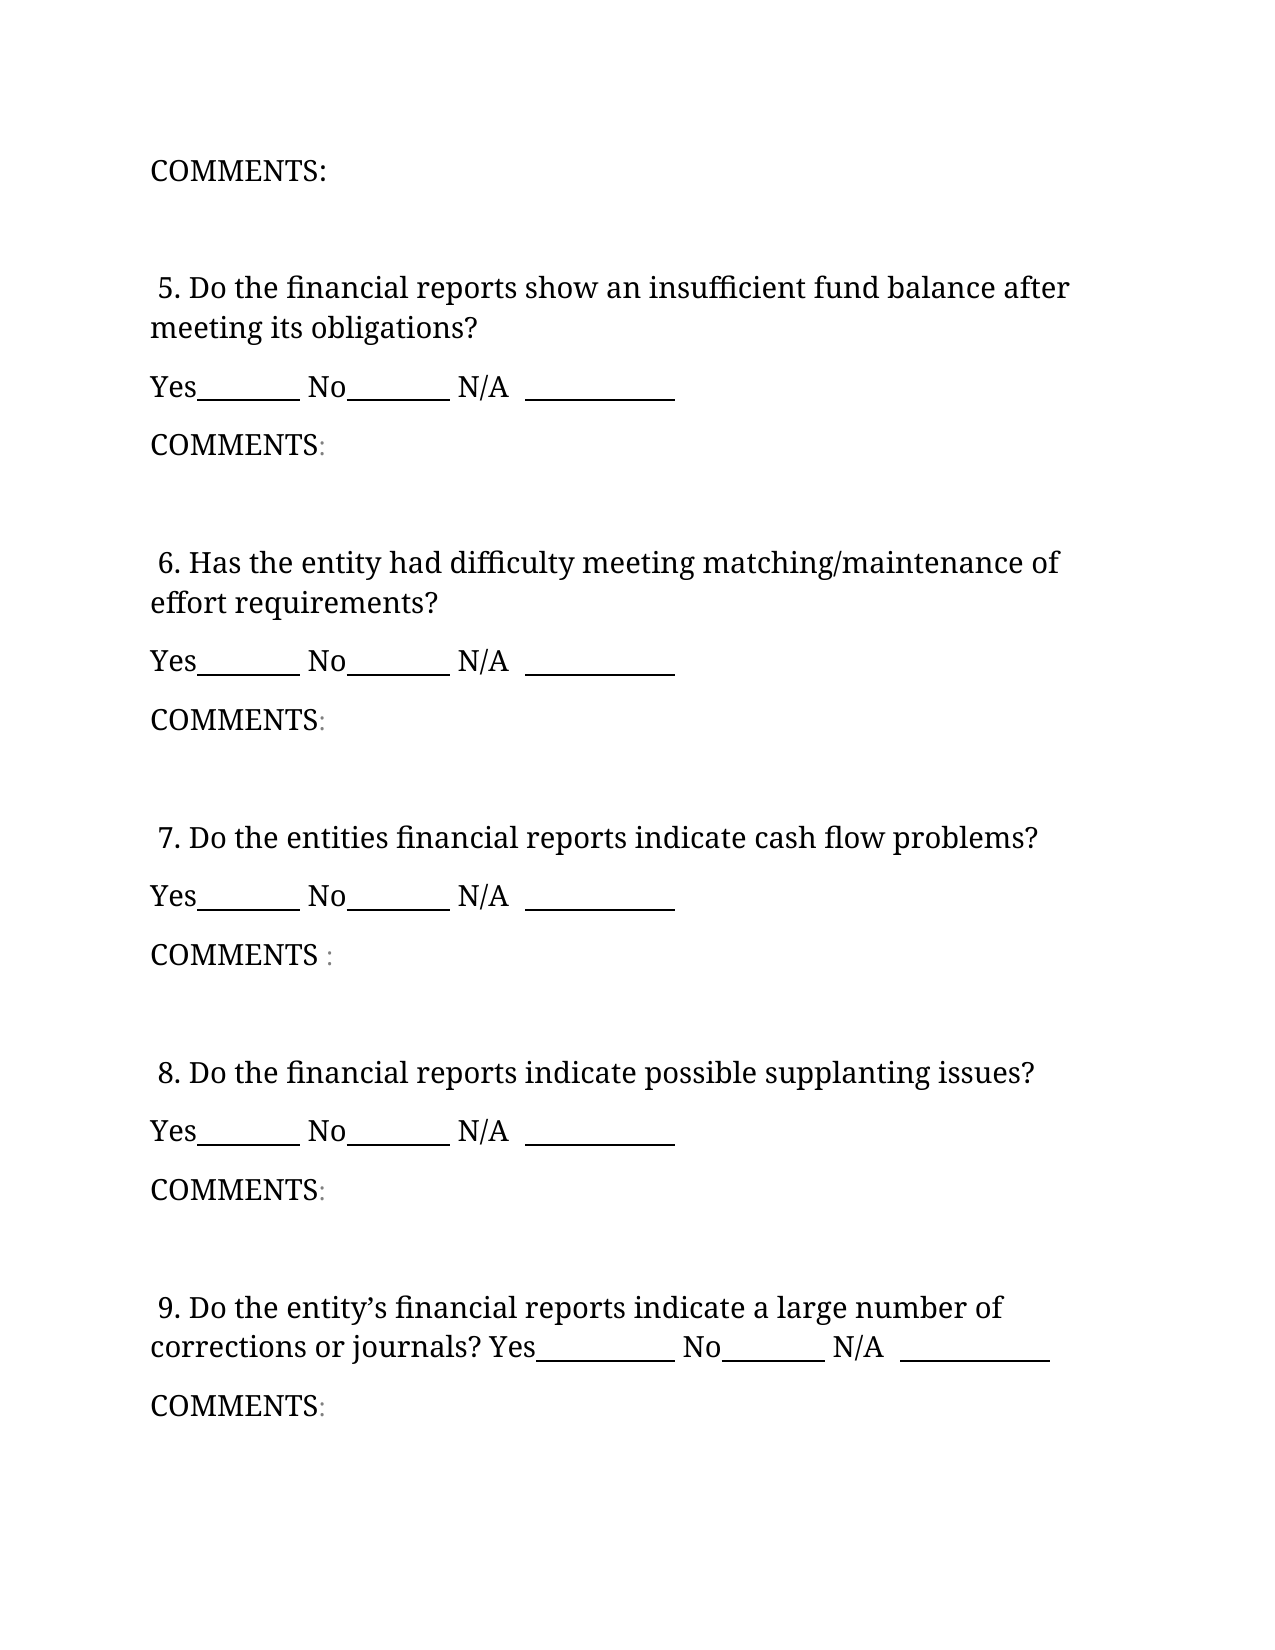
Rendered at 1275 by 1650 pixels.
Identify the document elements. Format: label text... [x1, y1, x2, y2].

text COMMENTS [150, 699, 1125, 739]
text COMMENTS [150, 934, 1125, 974]
text 6. Has the entity had difficulty meeting matching/maintenance of effort requirements? [150, 542, 1125, 622]
text 9. Do the entity’s financial reports indicate a large number of corrections or journals? Yes No N/A [150, 1287, 1125, 1366]
text COMMENTS [150, 1385, 1125, 1425]
text Yes No N/A [150, 366, 1125, 406]
text COMMENTS [150, 1169, 1125, 1209]
text Yes No N/A [150, 1111, 1125, 1150]
text COMMENTS [150, 425, 1125, 464]
text 5. Do the financial reports show an insufficient fund balance after meeting its obligations? [150, 267, 1125, 347]
text Yes No N/A [150, 876, 1125, 915]
text 8. Do the financial reports indicate possible supplanting issues? [150, 1052, 1125, 1092]
text 7. Do the entities financial reports indicate cash flow problems? [150, 817, 1125, 857]
text Yes No N/A [150, 641, 1125, 680]
text COMMENTS [150, 150, 1125, 190]
